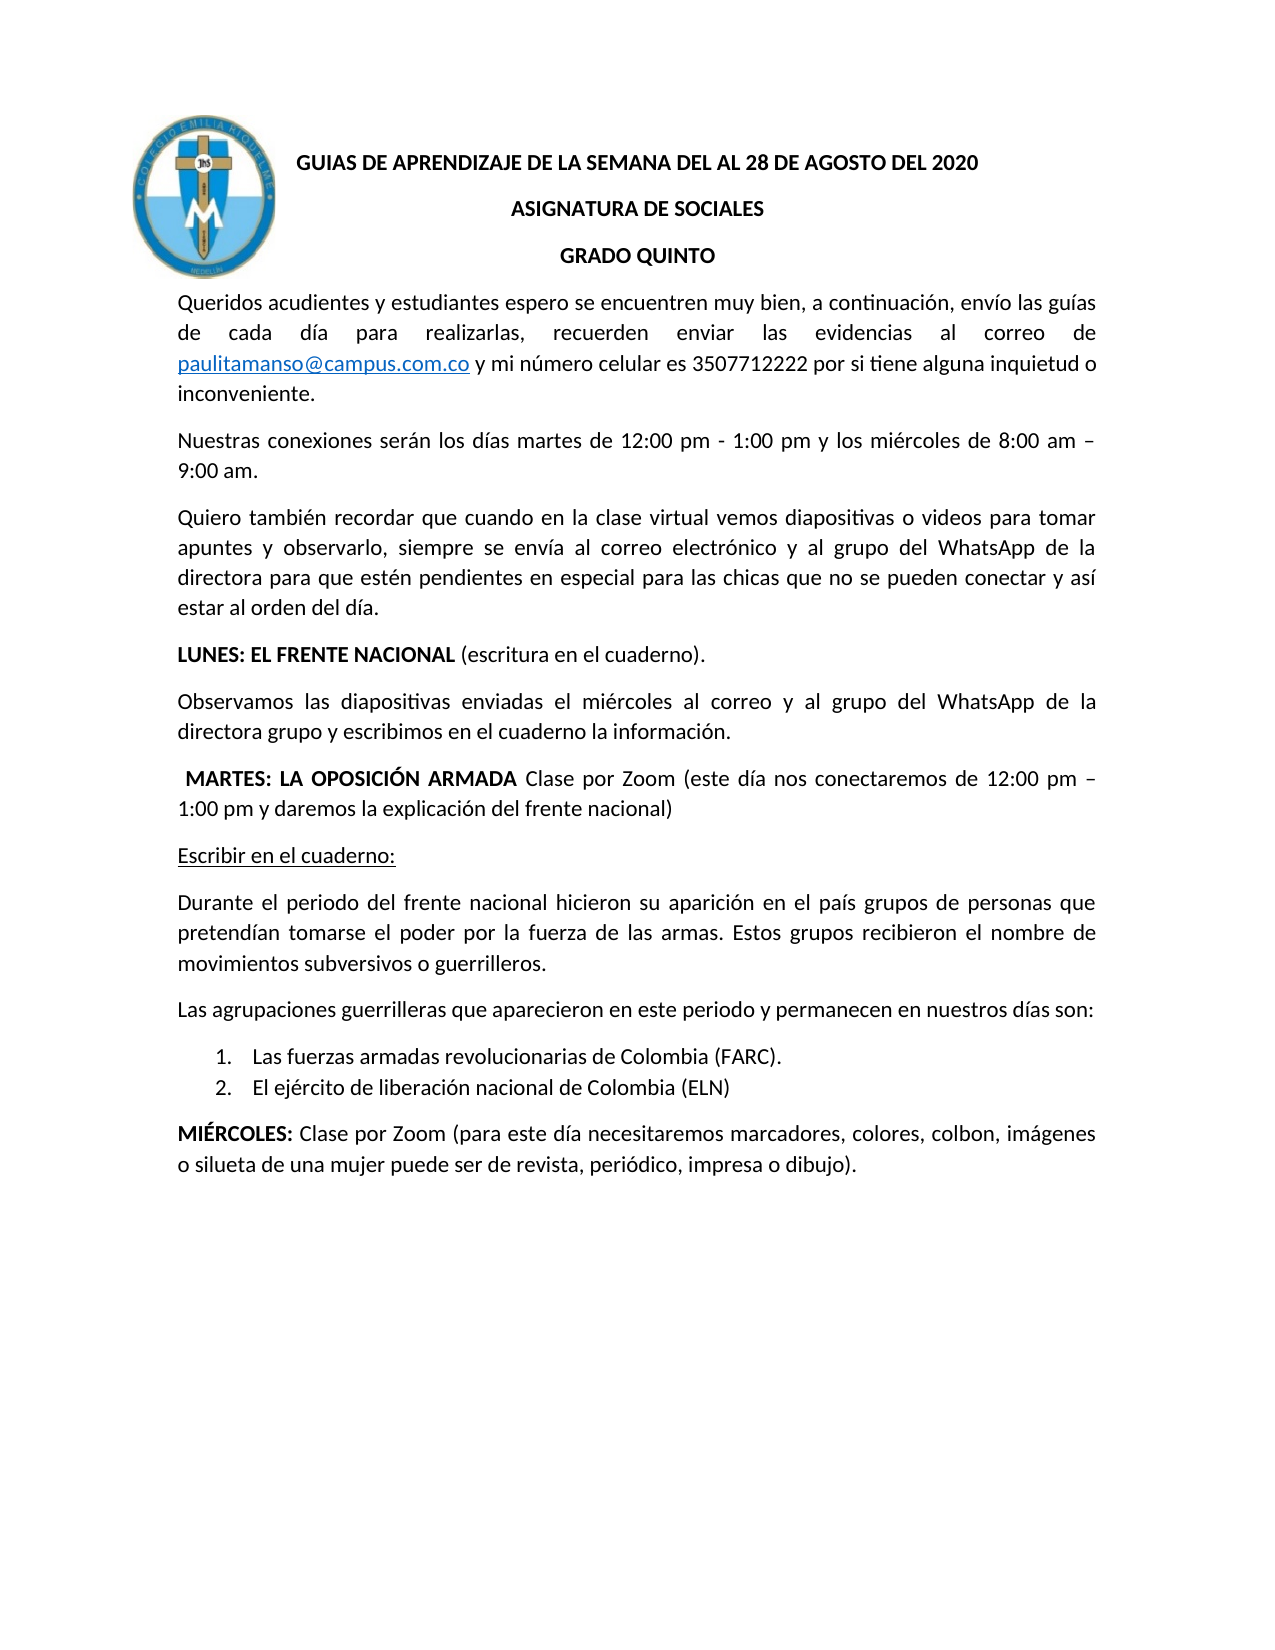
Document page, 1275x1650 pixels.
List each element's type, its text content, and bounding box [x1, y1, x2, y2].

text Escribir en el cuaderno: [177, 841, 1098, 869]
text MIÉRCOLES: Clase por Zoom (para este día necesitaremos marcadores, colores, colbon, imágenes o silueta de una mujer puede ser de revista, periódico, impresa o dibujo). [177, 1119, 1098, 1178]
text Las agrupaciones guerrilleras que aparecieron en este periodo y permanecen en nuestros días son: [177, 996, 1098, 1023]
text Quiero también recordar que cuando en la clase virtual vemos diapositivas o videos para tomar apuntes y observarlo, siempre se envía al correo electrónico y al grupo del WhatsApp de la directora para que estén pendientes en especial para las chicas que no se pueden conectar y así estar al orden del día. [177, 503, 1098, 621]
text Queridos acudientes y estudiantes espero se encuentren muy bien, a continuación, envío las guías de cada día para realizarlas, recuerden enviar las evidencias al correo de paulitamanso@campus.com.co y mi número celular es 3507712222 por si tiene alguna inquietud o inconveniente. [177, 288, 1098, 407]
text Durante el periodo del frente nacional hicieron su aparición en el país grupos de personas que pretendían tomarse el poder por la fuerza de las armas. Estos grupos recibieron el nombre de movimientos subversivos o guerrilleros. [177, 888, 1098, 977]
list El ejército de liberación nacional de Colombia (ELN) [215, 1073, 1098, 1101]
text ASIGNATURA DE SOCIALES [276, 194, 1098, 222]
list Las fuerzas armadas revolucionarias de Colombia (FARC). [215, 1042, 1098, 1070]
text GUIAS DE APRENDIZAJE DE LA SEMANA DEL AL 28 DE AGOSTO DEL 2020 [276, 148, 1098, 176]
text Observamos las diapositivas enviadas el miércoles al correo y al grupo del WhatsApp de la directora grupo y escribimos en el cuaderno la información. [177, 687, 1098, 745]
text LUNES: EL FRENTE NACIONAL (escritura en el cuaderno). [177, 640, 1098, 668]
text Nuestras conexiones serán los días martes de 12:00 pm - 1:00 pm y los miércoles de 8:00 am – 9:00 am. [177, 426, 1098, 484]
text MARTES: LA OPOSICIÓN ARMADA Clase por Zoom (este día nos conectaremos de 12:00 pm – 1:00 pm y daremos la explicación del frente nacional) [177, 764, 1098, 822]
text GRADO QUINTO [276, 241, 1098, 269]
picture [132, 115, 276, 279]
